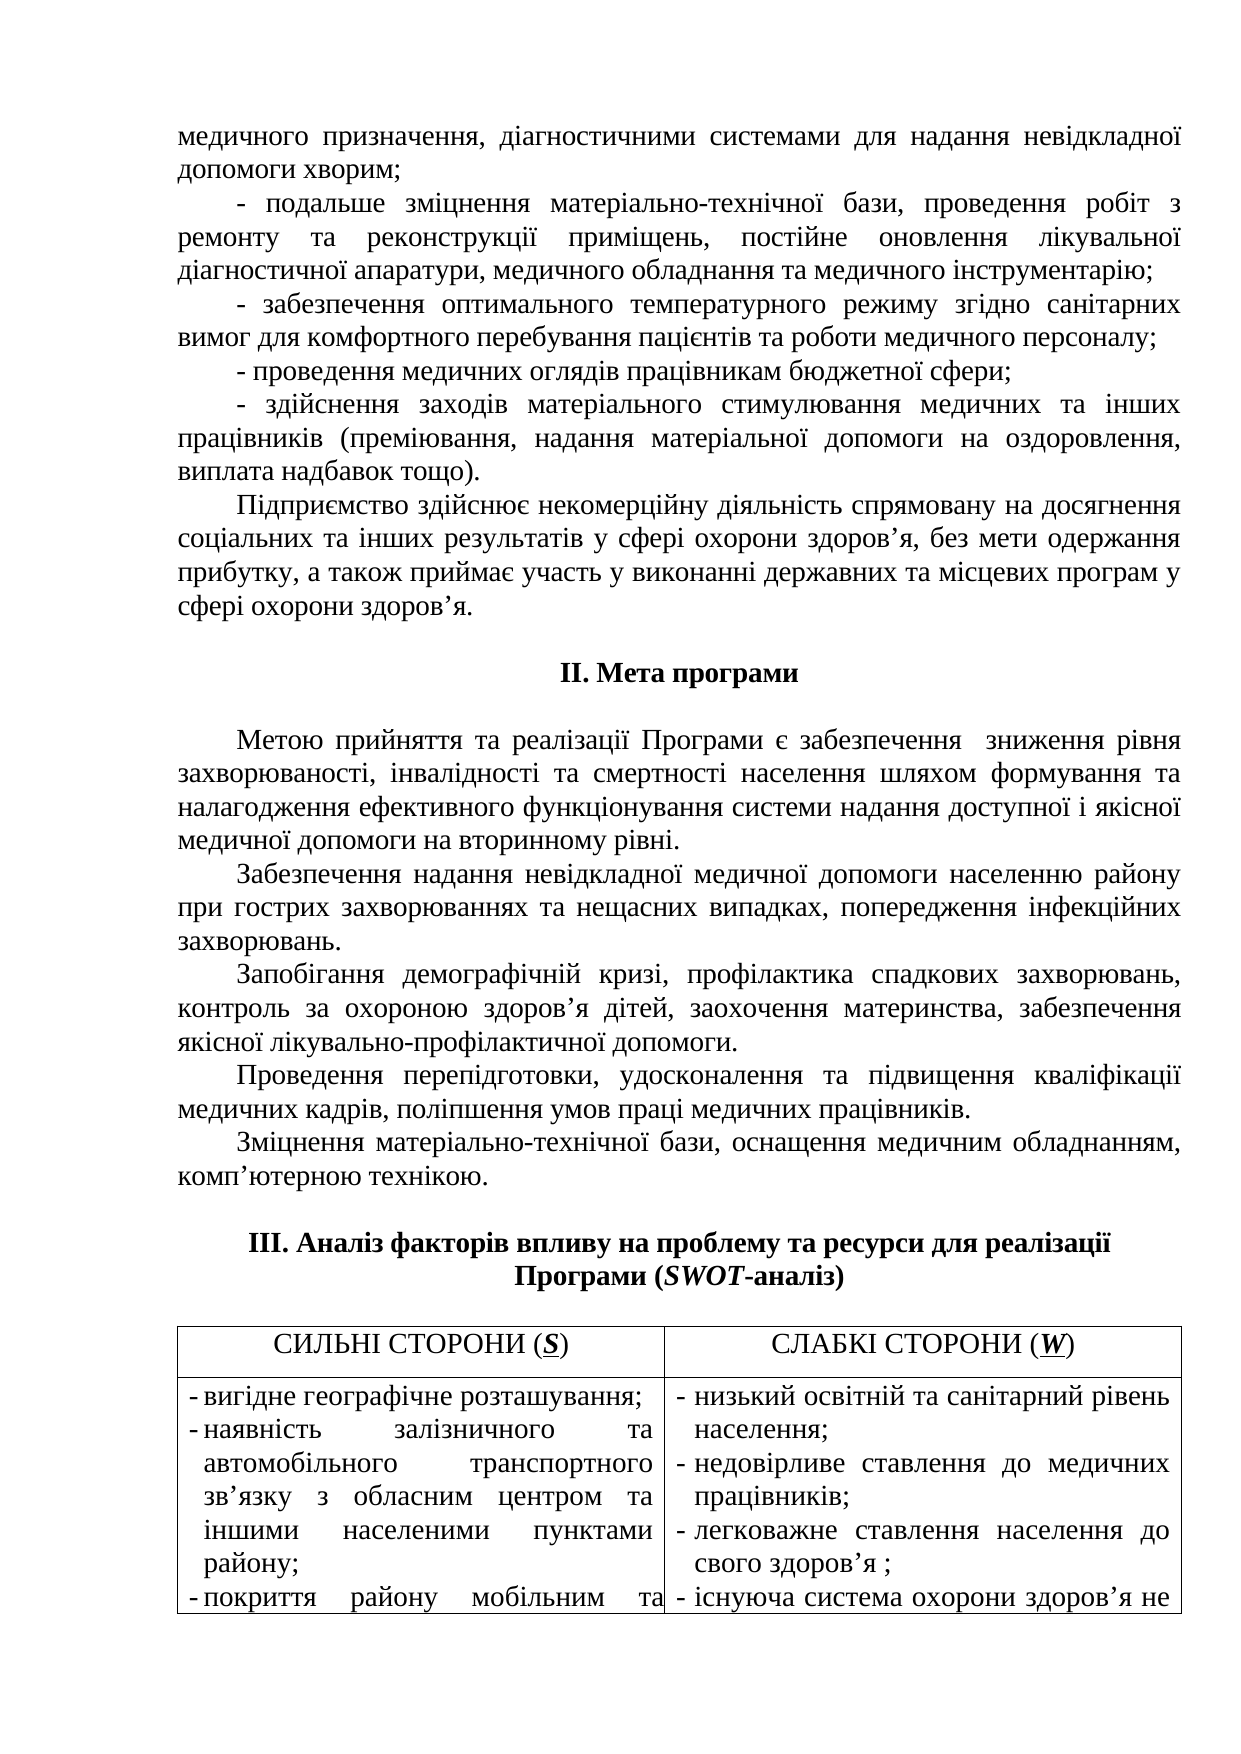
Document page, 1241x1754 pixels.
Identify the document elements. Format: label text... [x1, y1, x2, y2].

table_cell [665, 1378, 1181, 1613]
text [177, 118, 1181, 185]
text - подальше зміцнення матеріально-технічної бази, проведення робіт з ремонту та реконструкції приміщень, постійне оновлення лікувальної діагностичної апаратури, медичного обладнання та медичного інструментарію; [177, 185, 1181, 286]
text III. Аналіз факторів впливу на проблему та ресурси для реалізації [177, 1225, 1181, 1258]
table_header СЛАБКІ СТОРОНИ (W) [665, 1327, 1181, 1377]
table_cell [178, 1378, 664, 1613]
text Запобігання демографічній кризі, профілактика спадкових захворювань, контроль за охороною здоров’я дітей, заохочення материнства, забезпечення якісної лікувально-профілактичної допомоги. [177, 957, 1181, 1057]
text - забезпечення оптимального температурного режиму згідно санітарних вимог для комфортного перебування пацієнтів та роботи медичного персоналу; [177, 286, 1181, 353]
text Програми (SWOT-аналіз) [177, 1258, 1181, 1292]
text II. Мета програми [177, 655, 1181, 688]
text - проведення медичних оглядів працівникам бюджетної сфери; [177, 353, 1181, 386]
text - здійснення заходів матеріального стимулювання медичних та інших працівників (преміювання, надання матеріальної допомоги на оздоровлення, виплата надбавок тощо). [177, 386, 1181, 487]
text Метою прийняття та реалізації Програми є забезпечення зниження рівня захворюваності, інвалідності та смертності населення шляхом формування та налагодження ефективного функціонування системи надання доступної і якісної медичної допомоги на вторинному рівні. [177, 722, 1181, 856]
table_header СИЛЬНІ СТОРОНИ (S) [178, 1327, 664, 1377]
text Підприємство здійснює некомерційну діяльність спрямовану на досягнення соціальних та інших результатів у сфері охорони здоров’я, без мети одержання прибутку, а також приймає участь у виконанні державних та місцевих програм у сфері охорони здоров’я. [177, 487, 1181, 621]
text Забезпечення надання невідкладної медичної допомоги населенню району при гострих захворюваннях та нещасних випадках, попередження інфекційних захворювань. [177, 856, 1181, 957]
text Зміцнення матеріально-технічної бази, оснащення медичним обладнанням, комп’ютерною технікою. [177, 1124, 1181, 1191]
text Проведення перепідготовки, удосконалення та підвищення кваліфікації медичних кадрів, поліпшення умов праці медичних працівників. [177, 1057, 1181, 1124]
